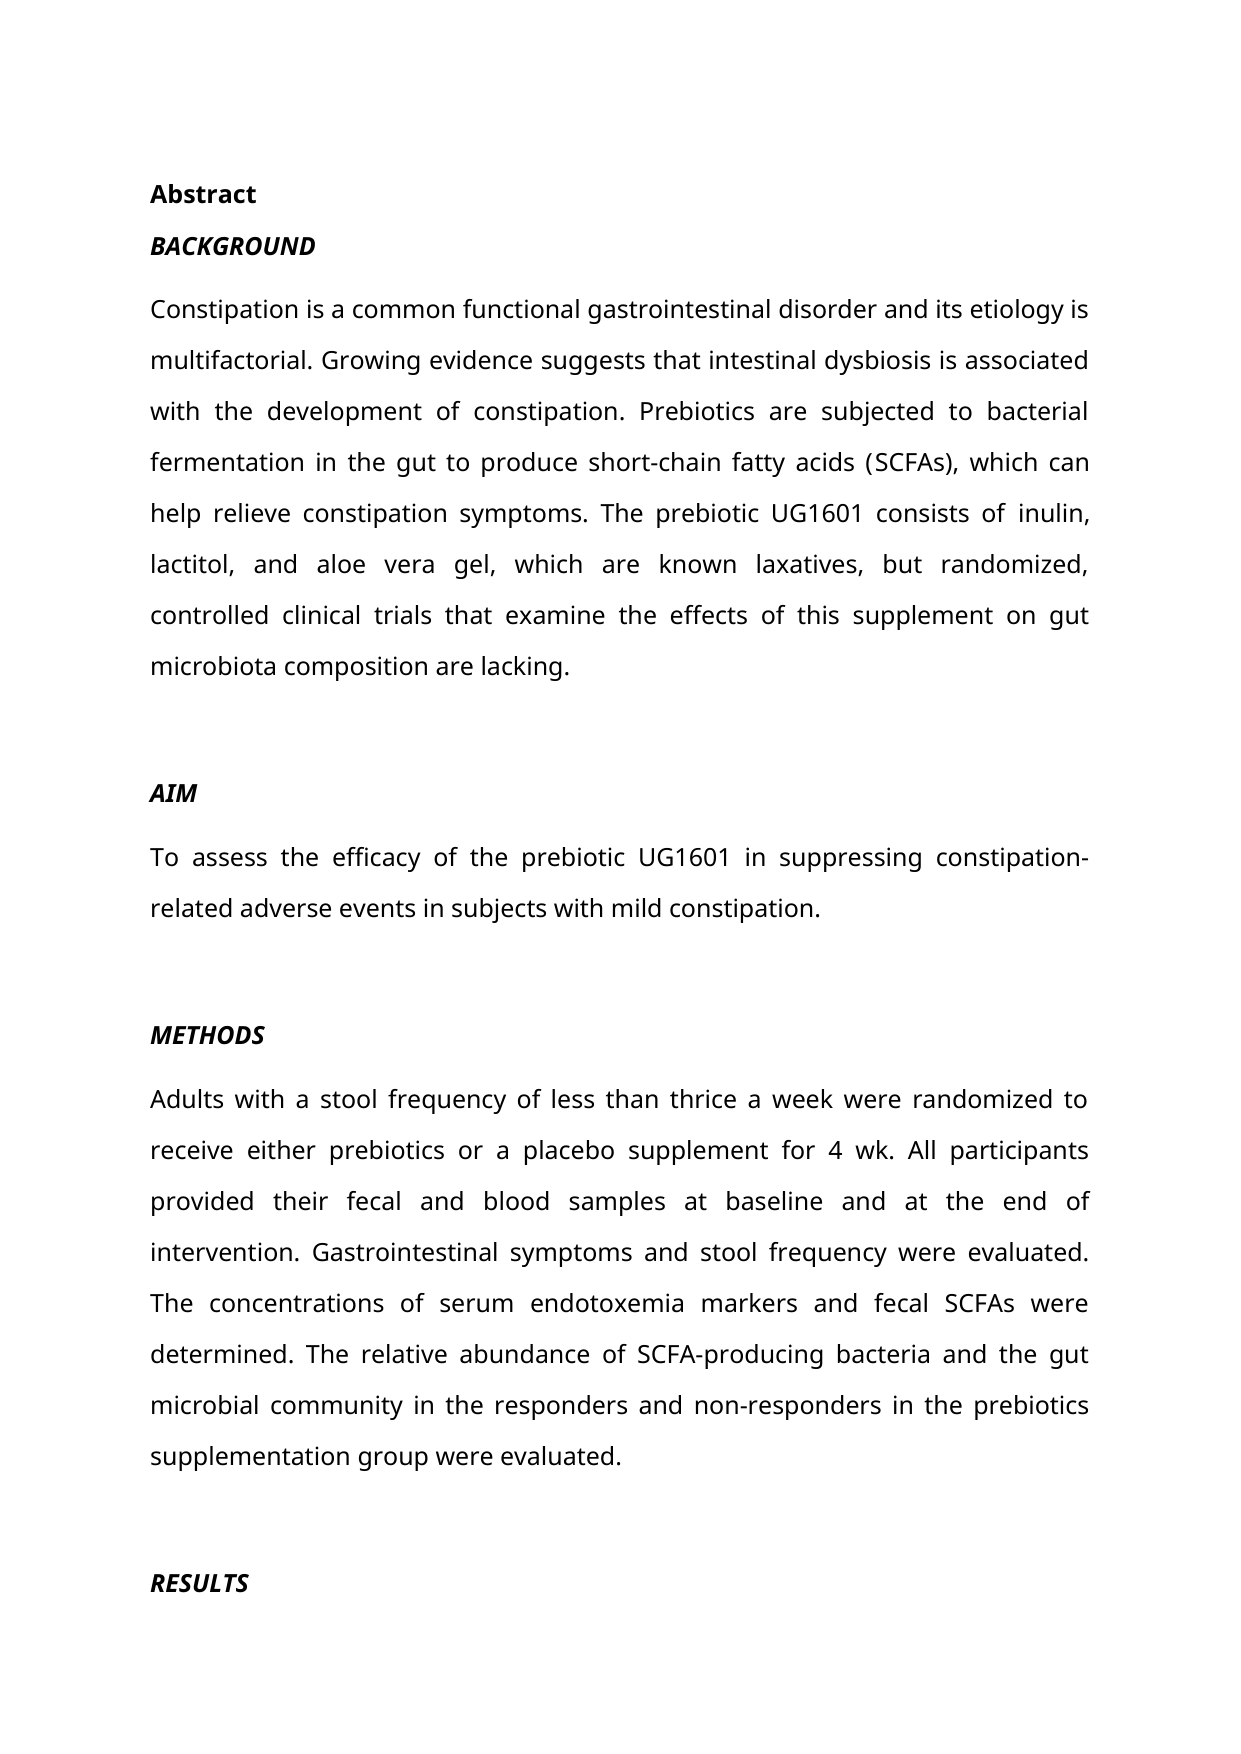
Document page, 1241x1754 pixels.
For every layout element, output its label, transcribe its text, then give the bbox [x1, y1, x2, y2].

text Abstract [150, 177, 1090, 211]
text Adults with a stool frequency of less than thrice a week were randomized to receive either prebiotics or a placebo supplement for 4 wk. All participants provided their fecal and blood samples at baseline and at the end of intervention. Gastrointestinal symptoms and stool frequency were evaluated. The concentrations of serum endotoxemia markers and fecal SCFAs were determined. The relative abundance of SCFA-producing bacteria and the gut microbial community in the responders and non-responders in the prebiotics supplementation group were evaluated. [150, 1081, 1090, 1473]
text RESULTS [150, 1566, 1090, 1600]
text BACKGROUND [150, 228, 1090, 262]
text To assess the efficacy of the prebiotic UG1601 in suppressing constipation-related adverse events in subjects with mild constipation. [150, 840, 1090, 925]
text Constipation is a common functional gastrointestinal disorder and its etiology is multifactorial. Growing evidence suggests that intestinal dysbiosis is associated with the development of constipation. Prebiotics are subjected to bacterial fermentation in the gut to produce short-chain fatty acids (SCFAs), which can help relieve constipation symptoms. The prebiotic UG1601 consists of inulin, lactitol, and aloe vera gel, which are known laxatives, but randomized, controlled clinical trials that examine the effects of this supplement on gut microbiota composition are lacking. [150, 292, 1090, 683]
text AIM [150, 776, 1090, 810]
text METHODS [150, 1018, 1090, 1052]
